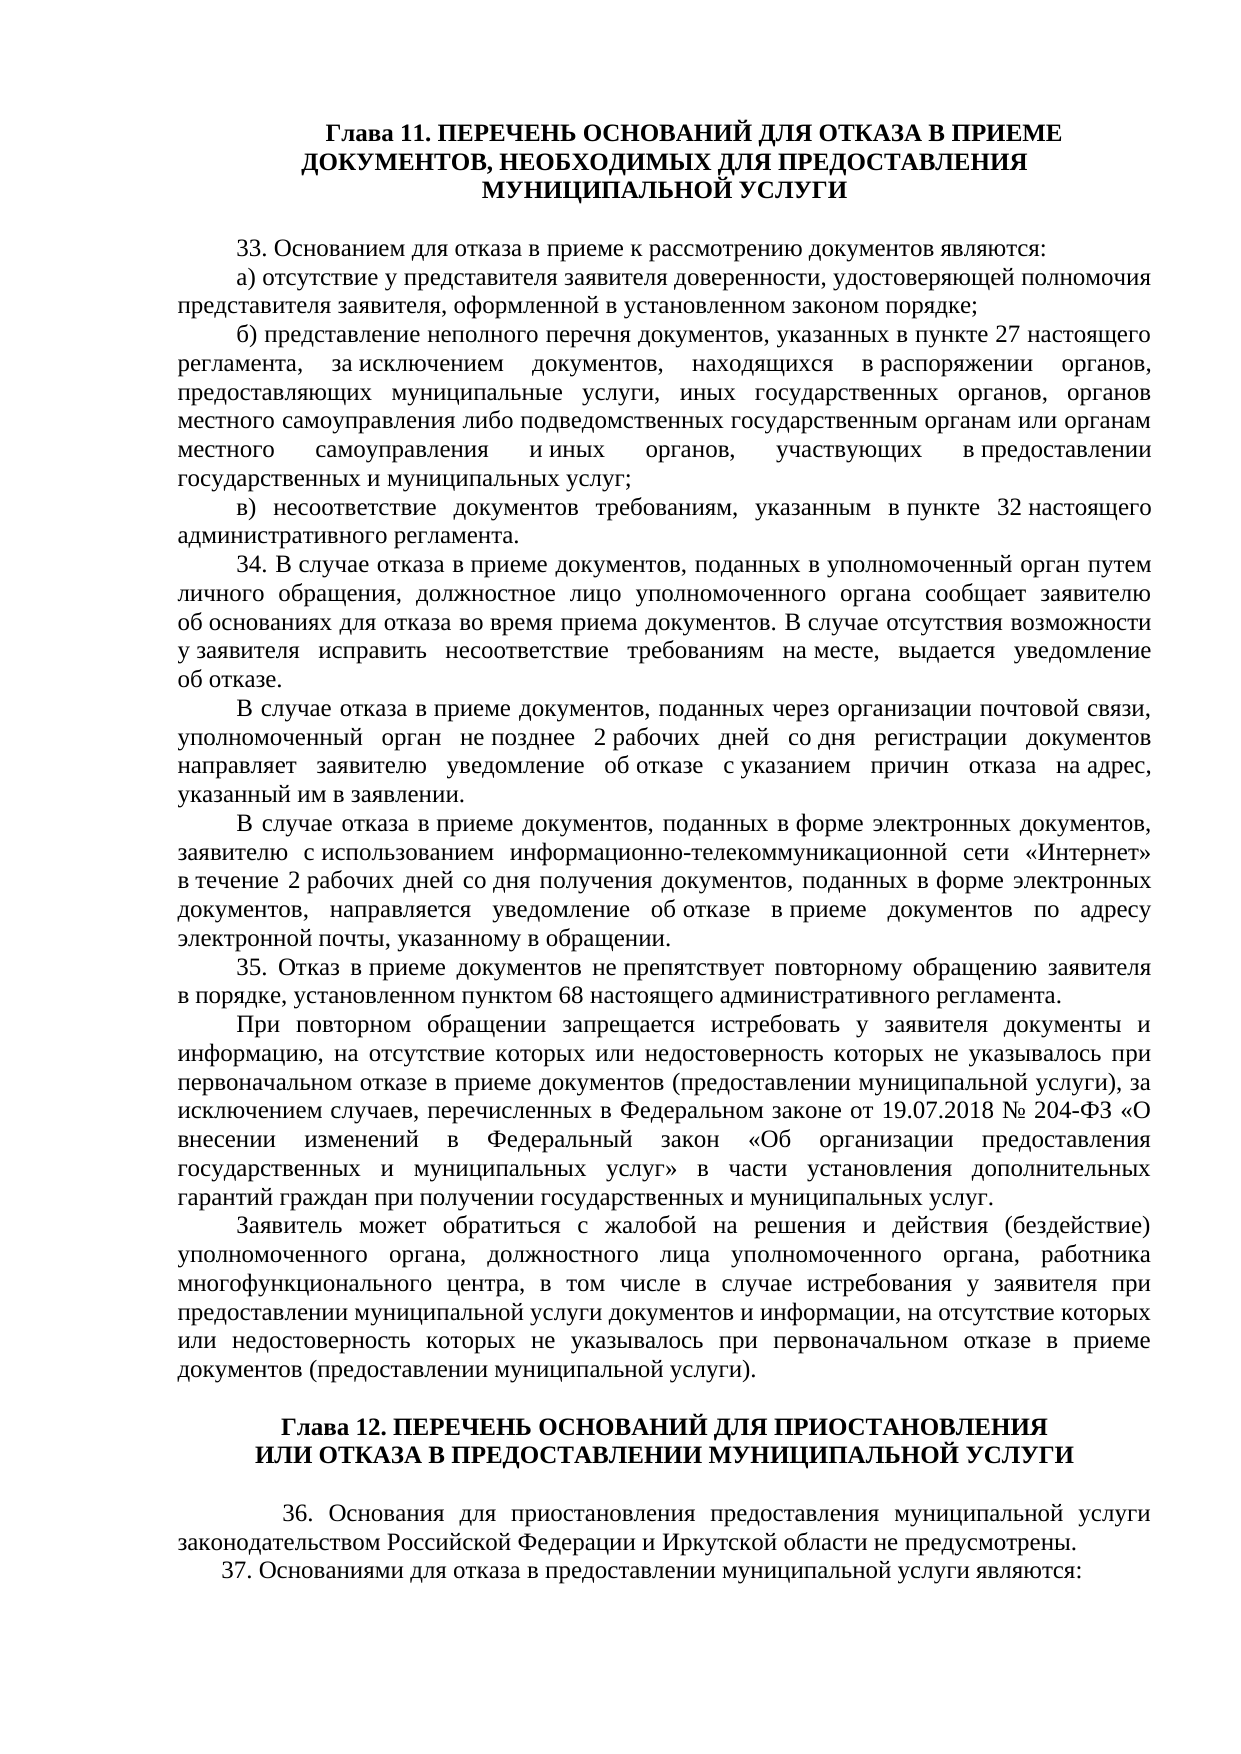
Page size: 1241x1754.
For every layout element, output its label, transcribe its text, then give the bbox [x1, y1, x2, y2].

text 35. Отказ в приеме документов не препятствует повторному обращению заявителя в порядке, установленном пунктом 68 настоящего административного регламента. [177, 952, 1152, 1009]
text Заявитель может обратиться с жалобой на решения и действия (бездействие) уполномоченного органа, должностного лица уполномоченного органа, работника многофункционального центра, в том числе в случае истребования у заявителя при предоставлении муниципальной услуги документов и информации, на отсутствие которых или недостоверность которых не указывалось при первоначальном отказе в приеме документов (предоставлении муниципальной услуги). [177, 1211, 1152, 1383]
text 37. Основаниями для отказа в предоставлении муниципальной услуги являются: [177, 1556, 1152, 1584]
text В случае отказа в приеме документов, поданных через организации почтовой связи, уполномоченный орган не позднее 2 рабочих дней со дня регистрации документов направляет заявителю уведомление об отказе с указанием причин отказа на адрес, указанный им в заявлении. [177, 693, 1152, 808]
text При повторном обращении запрещается истребовать у заявителя документы и информацию, на отсутствие которых или недостоверность которых не указывалось при первоначальном отказе в приеме документов (предоставлении муниципальной услуги), за исключением случаев, перечисленных в Федеральном законе от 19.07.2018 № 204-ФЗ «О внесении изменений в Федеральный закон «Об организации предоставления государственных и муниципальных услуг» в части установления дополнительных гарантий граждан при получении государственных и муниципальных услуг. [177, 1009, 1152, 1211]
text 34. В случае отказа в приеме документов, поданных в уполномоченный орган путем личного обращения, должностное лицо уполномоченного органа сообщает заявителю об основаниях для отказа во время приема документов. В случае отсутствия возможности у заявителя исправить несоответствие требованиям на месте, выдается уведомление об отказе. [177, 549, 1152, 693]
text ИЛИ ОТКАЗА В ПРЕДОСТАВЛЕНИИ МУНИЦИПАЛЬНОЙ УСЛУГИ [177, 1441, 1152, 1469]
text а) отсутствие у представителя заявителя доверенности, удостоверяющей полномочия представителя заявителя, оформленной в установленном законом порядке; [177, 262, 1152, 319]
text В случае отказа в приеме документов, поданных в форме электронных документов, заявителю с использованием информационно-телекоммуникационной сети «Интернет» в течение 2 рабочих дней со дня получения документов, поданных в форме электронных документов, направляется уведомление об отказе в приеме документов по адресу электронной почты, указанному в обращении. [177, 808, 1152, 952]
text Глава 11. ПЕРЕЧЕНЬ ОСНОВАНИЙ ДЛЯ ОТКАЗА В ПРИЕМЕ ДОКУМЕНТОВ, НЕОБХОДИМЫХ ДЛЯ ПРЕДОСТАВЛЕНИЯ МУНИЦИПАЛЬНОЙ УСЛУГИ [177, 118, 1152, 204]
text 33. Основанием для отказа в приеме к рассмотрению документов являются: [177, 233, 1152, 262]
text 36. Основания для приостановления предоставления муниципальной услуги законодательством Российской Федерации и Иркутской области не предусмотрены. [177, 1498, 1152, 1556]
text б) представление неполного перечня документов, указанных в пункте 27 настоящего регламента, за исключением документов, находящихся в распоряжении органов, предоставляющих муниципальные услуги, иных государственных органов, органов местного самоуправления либо подведомственных государственным органам или органам местного самоуправления и иных органов, участвующих в предоставлении государственных и муниципальных услуг; [177, 319, 1152, 492]
text Глава 12. ПЕРЕЧЕНЬ ОСНОВАНИЙ ДЛЯ ПРИОСТАНОВЛЕНИЯ [177, 1412, 1152, 1441]
text в) несоответствие документов требованиям, указанным в пункте 32 настоящего административного регламента. [177, 492, 1152, 549]
